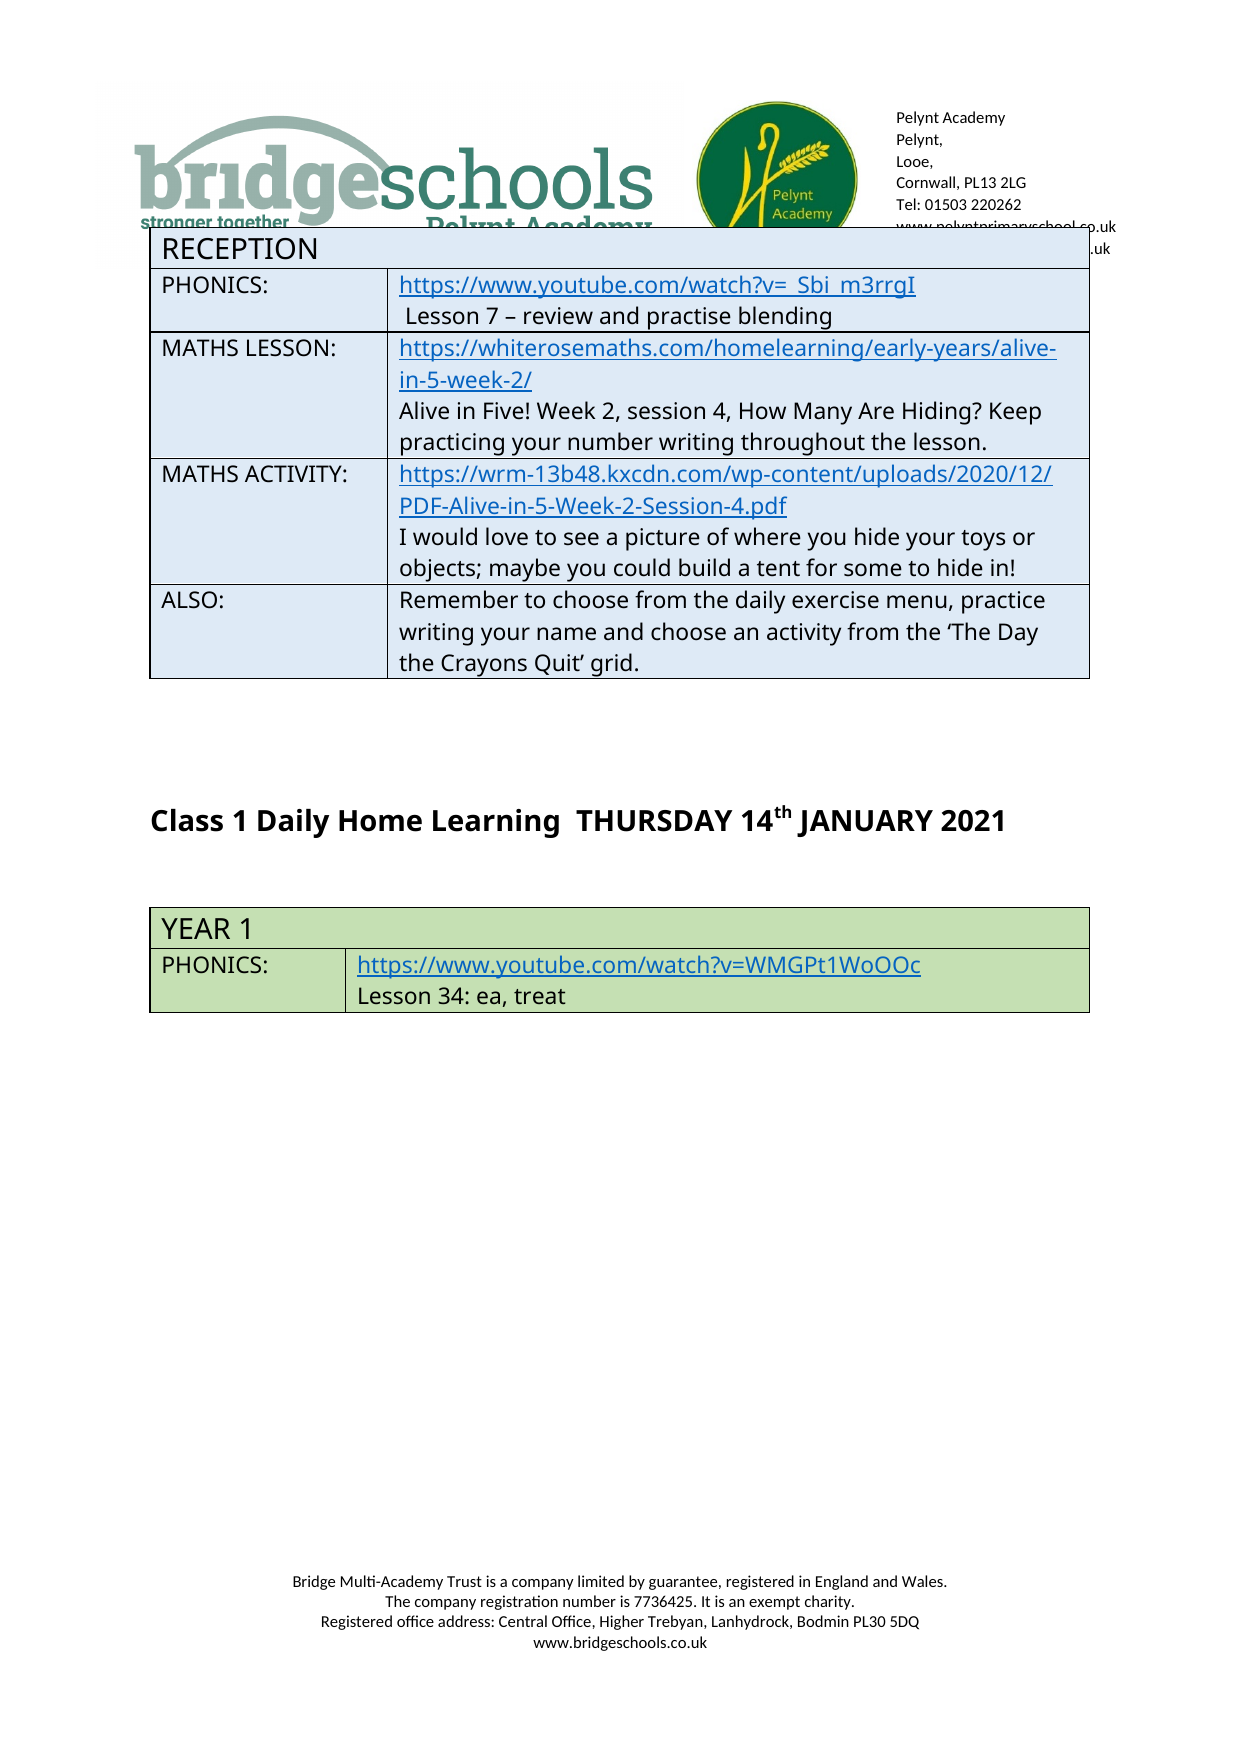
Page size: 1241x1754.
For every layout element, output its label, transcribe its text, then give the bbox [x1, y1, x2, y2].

picture [95, 81, 684, 269]
table_cell https://www.youtube.com/watch?v=_Sbi_m3rrgI Lesson 7 – review and practise blending [388, 269, 1089, 331]
table_cell PHONICS: [151, 269, 387, 331]
text Class 1 Daily Home Learning THURSDAY 14th JANUARY 2021 [150, 800, 1090, 840]
table_cell https://www.youtube.com/watch?v=WMGPt1WoOOc Lesson 34: ea, treat [346, 949, 1089, 1012]
table_cell https://wrm-13b48.kxcdn.com/wp-content/uploads/2020/12/PDF-Alive-in-5-Week-2-Session-4.pdf I would love to see a picture of where you hide your toys or objects; maybe you could build a tent for some to hide in! [388, 459, 1089, 583]
table_cell MATHS ACTIVITY: [151, 459, 387, 583]
table_cell ALSO: [151, 585, 387, 678]
table_cell https://whiterosemaths.com/homelearning/early-years/alive-in-5-week-2/ Alive in Five! Week 2, session 4, How Many Are Hiding? Keep practicing your number writing throughout the lesson. [388, 333, 1089, 457]
table_cell MATHS LESSON: [151, 333, 387, 457]
table_header RECEPTION [151, 228, 1089, 268]
table_header YEAR 1 [151, 908, 1089, 948]
table_cell PHONICS: [151, 949, 345, 1012]
table_cell Remember to choose from the daily exercise menu, practice writing your name and choose an activity from the ‘The Day the Crayons Quit’ grid. [388, 585, 1089, 678]
picture [692, 100, 862, 227]
